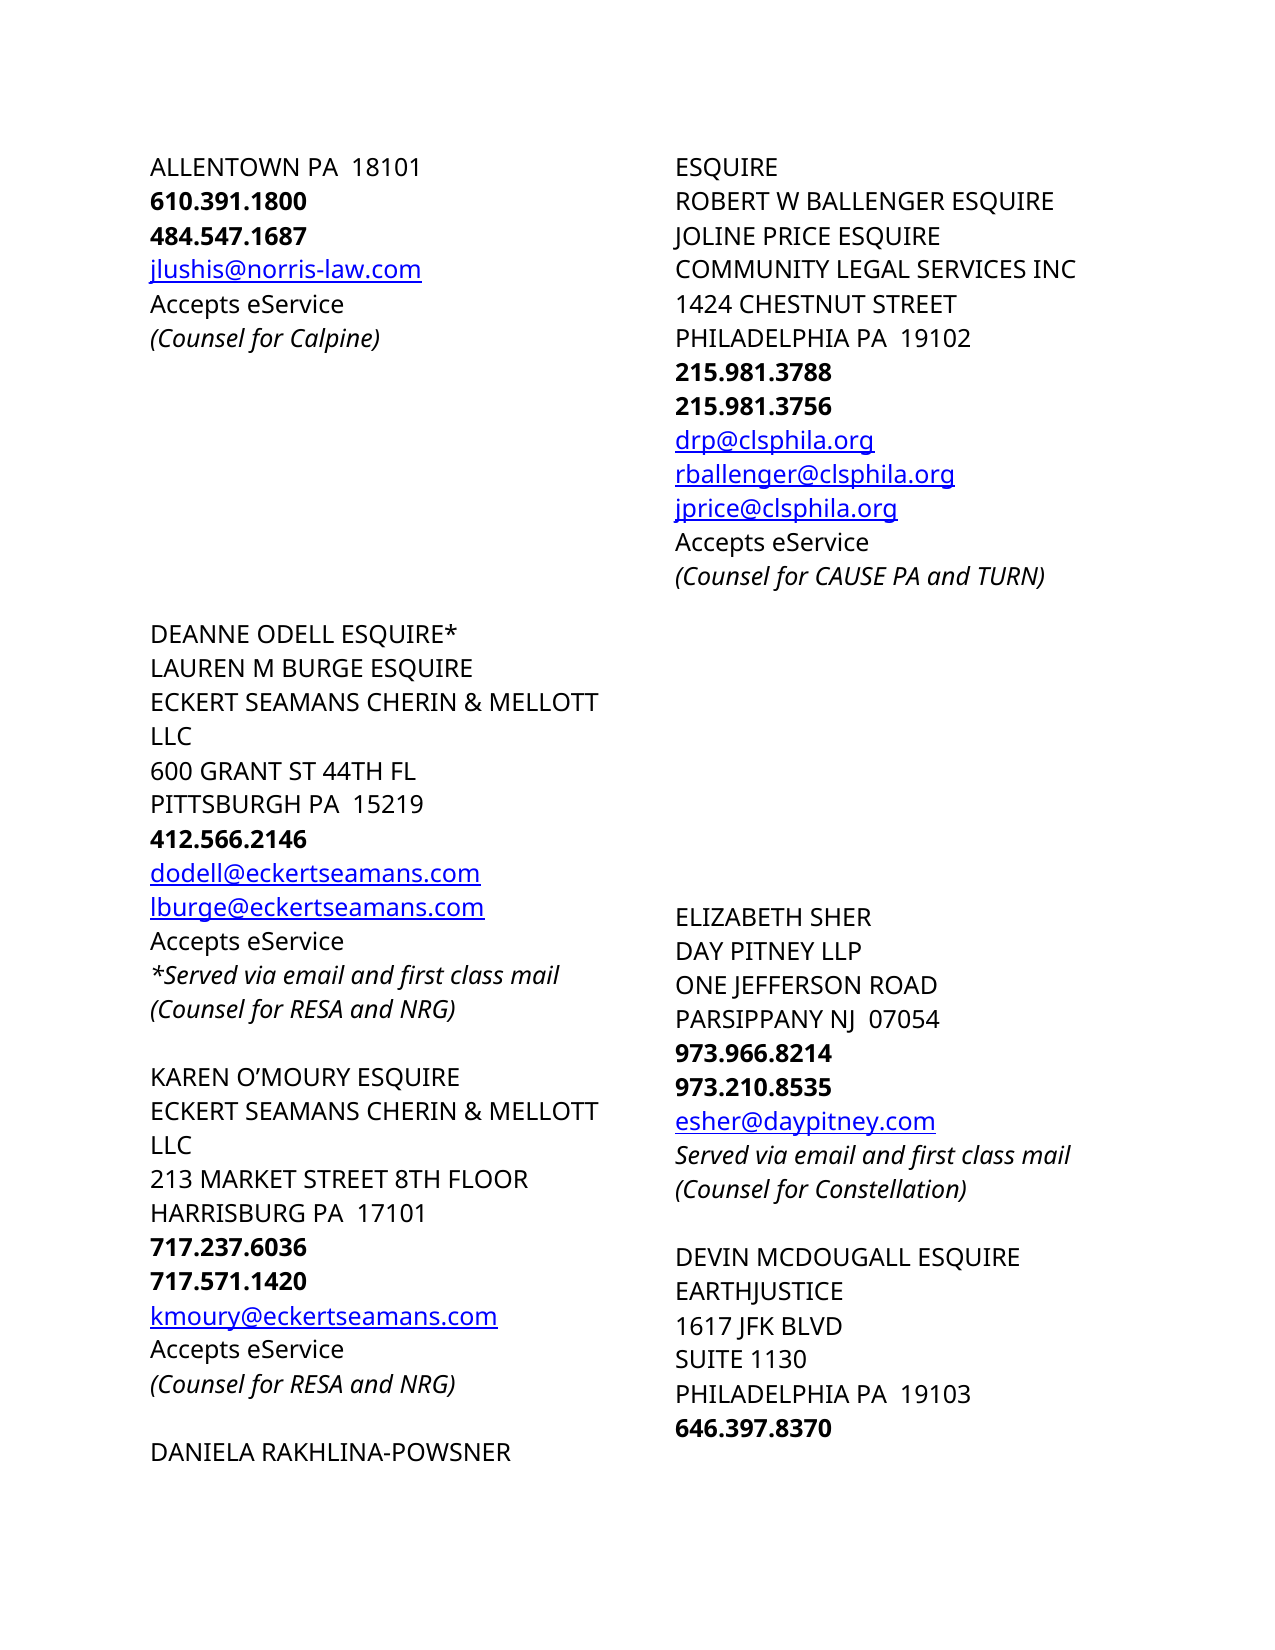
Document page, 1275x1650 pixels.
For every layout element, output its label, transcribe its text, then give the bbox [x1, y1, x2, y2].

text (Counsel for RESA and NRG) [150, 992, 600, 1026]
text (Counsel for RESA and NRG) DANIELA RAKHLINA-POWSNER ESQUIRE ROBERT W BALLENGER ESQUIRE JOLINE PRICE ESQUIRE [675, 150, 1125, 252]
text (Counsel for RESA and NRG) DANIELA RAKHLINA-POWSNER ESQUIRE ROBERT W BALLENGER ESQUIRE JOLINE PRICE ESQUIRE [150, 1366, 600, 1468]
text ECKERT SEAMANS CHERIN & MELLOTT LLC 213 MARKET STREET 8TH FLOOR HARRISBURG PA 17101 717.237.6036 717.571.1420 kmoury@eckertseamans.com Accepts eService [150, 1094, 600, 1366]
text *Served via email and first class mail [150, 957, 600, 992]
text ELIZABETH SHER DAY PITNEY LLP ONE JEFFERSON ROAD PARSIPPANY NJ 07054 973.966.8214 973.210.8535 esher@daypitney.com Served via email and first class mail [675, 899, 1125, 1172]
text (Counsel for Constellation) [675, 1172, 1125, 1206]
text (Counsel for Calpine) [150, 320, 600, 354]
text NORRIS MCLAUGHLIN PA 515 W HAMILTON STREET SUITE 502 ALLENTOWN PA 18101 610.391.1800 484.547.1687 jlushis@norris-law.com Accepts eService [150, 150, 600, 320]
text COMMUNITY LEGAL SERVICES INC 1424 CHESTNUT STREET PHILADELPHIA PA 19102 215.981.3788 215.981.3756 drp@clsphila.org rballenger@clsphila.org jprice@clsphila.org Accepts eService (Counsel for CAUSE PA and TURN) [675, 252, 1125, 593]
text DEVIN MCDOUGALL ESQUIRE EARTHJUSTICE 1617 JFK BLVD SUITE 1130 PHILADELPHIA PA 19103 646.397.8370 dmcdougall@earthjustice.org Accepts eService [675, 1240, 1125, 1444]
text DEANNE ODELL ESQUIRE* LAUREN M BURGE ESQUIRE ECKERT SEAMANS CHERIN & MELLOTT LLC 600 GRANT ST 44TH FL PITTSBURGH PA 15219 412.566.2146 dodell@eckertseamans.com lburge@eckertseamans.com Accepts eService [150, 617, 600, 957]
text KAREN O’MOURY ESQUIRE [150, 1060, 600, 1094]
